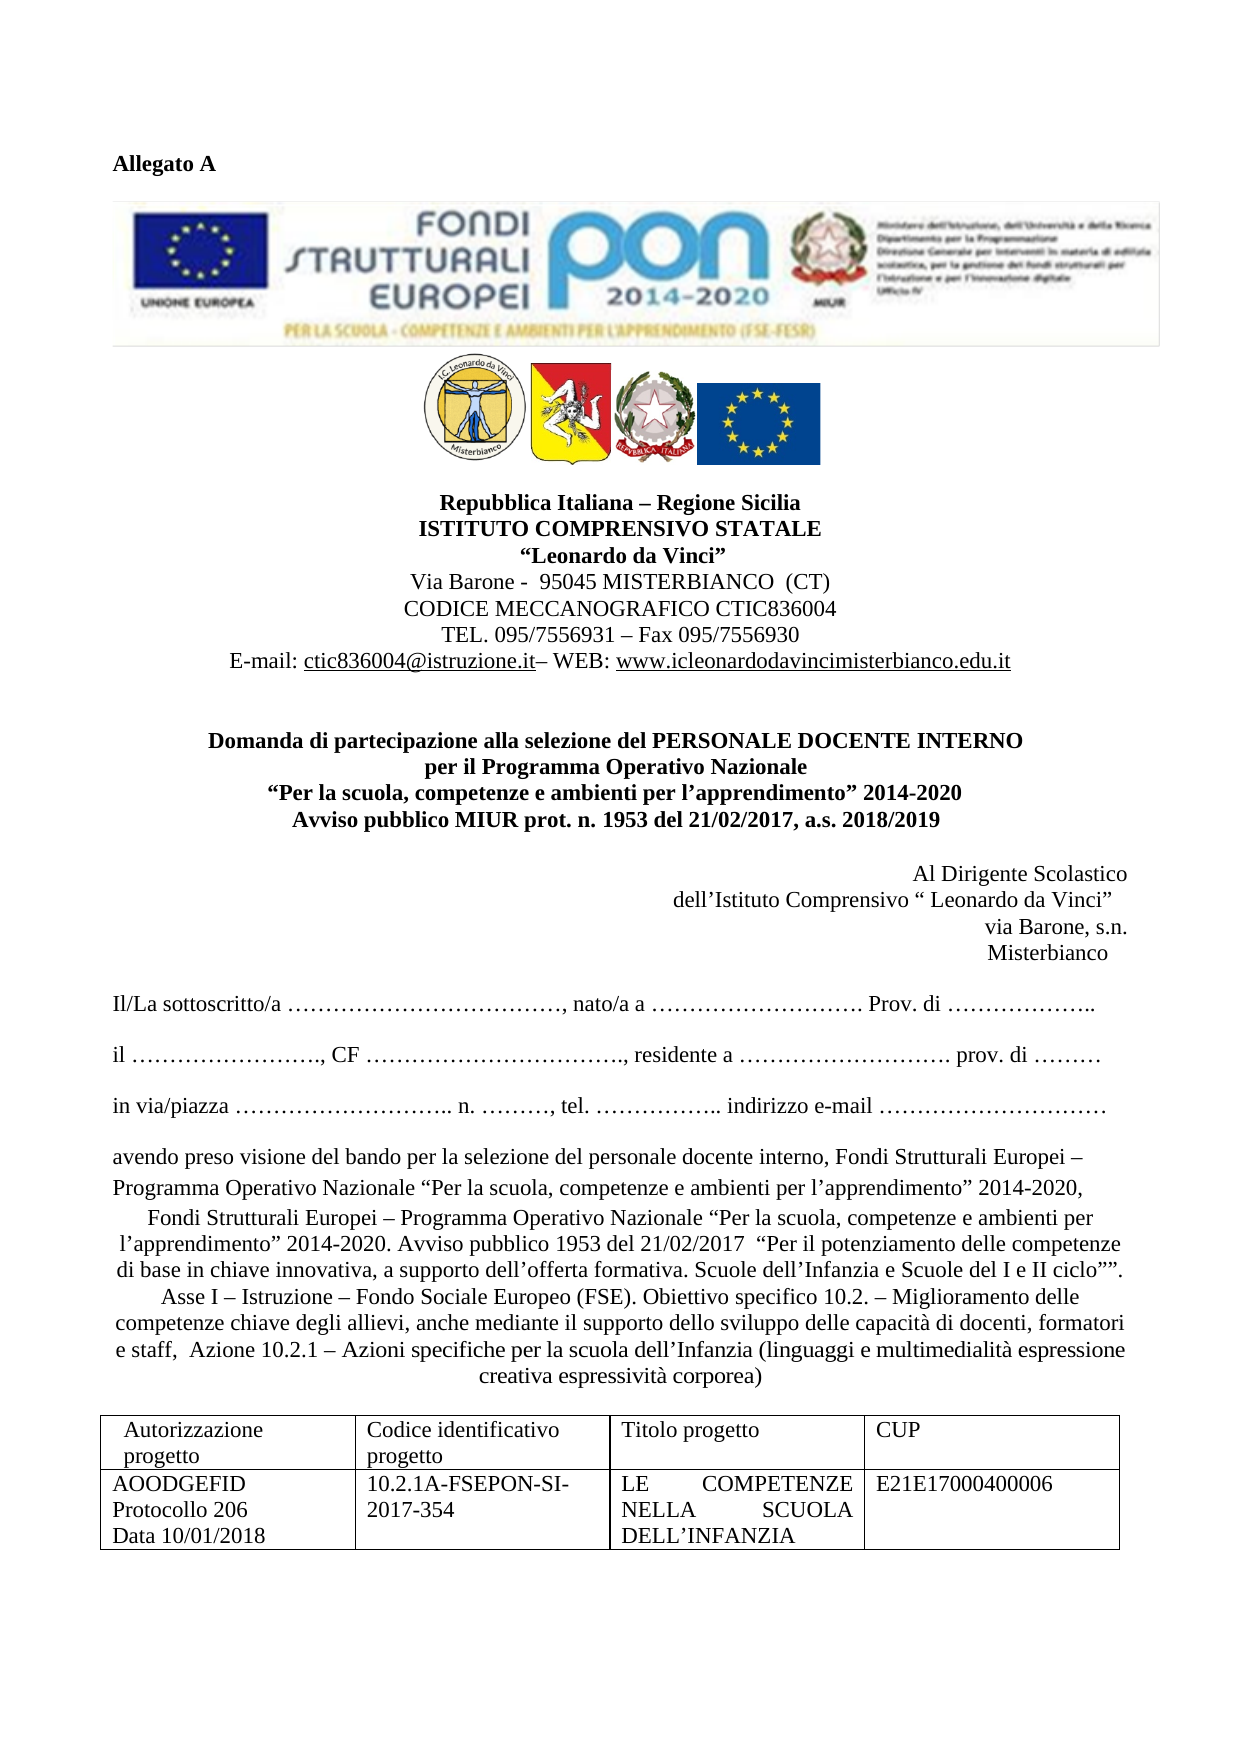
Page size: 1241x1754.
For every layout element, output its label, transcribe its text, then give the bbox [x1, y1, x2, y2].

text via Barone, s.n. [112, 913, 1128, 939]
picture [112, 201, 1163, 348]
table_cell AOODGEFID Protocollo 206 Data 10/01/2018 [101, 1470, 355, 1549]
text ISTITUTO COMPRENSIVO STATALE [112, 516, 1128, 542]
table_header Codice identificativo progetto [356, 1416, 609, 1468]
text “Per la scuola, competenze e ambienti per l’apprendimento” 2014-2020 [112, 779, 1117, 806]
text Al Dirigente Scolastico [702, 860, 1128, 886]
text per il Programma Operativo Nazionale [112, 753, 1119, 779]
text Il/La sottoscritto/a ………………………………, nato/a a ………………………. Prov. di ……………….. [112, 990, 1128, 1017]
text il ……………………., CF ……………………………., residente a ………………………. prov. di ……… [112, 1041, 1128, 1068]
table_header Titolo progetto [611, 1416, 864, 1468]
table_cell E21E17000400006 [865, 1470, 1119, 1549]
table_cell 10.2.1A-FSEPON-SI-2017-354 [356, 1470, 609, 1549]
text Fondi Strutturali Europei – Programma Operativo Nazionale “Per la scuola, competenze e ambienti per l’apprendimento” 2014-2020. Avviso pubblico 1953 del 21/02/2017 “Per il potenziamento delle competenze di base in chiave innovativa, a supporto dell’offerta formativa. Scuole dell’Infanzia e Scuole del I e II ciclo””. Asse I – Istruzione – Fondo Sociale Europeo (FSE). Obiettivo specifico 10.2. – Miglioramento delle competenze chiave degli allievi, anche mediante il supporto dello sviluppo delle capacità di docenti, formatori e staff, Azione 10.2.1 – Azioni specifiche per la scuola dell’Infanzia (linguaggi e multimedialità espressione creativa espressività corporea) [113, 1204, 1128, 1388]
text avendo preso visione del bando per la selezione del personale docente interno, Fondi Strutturali Europei – Programma Operativo Nazionale “Per la scuola, competenze e ambienti per l’apprendimento” 2014-2020, [112, 1143, 1128, 1200]
picture [419, 351, 821, 465]
text Via Barone - 95045 MISTERBIANCO (CT) [112, 568, 1128, 594]
table_header CUP [865, 1416, 1119, 1468]
text “Leonardo da Vinci” [112, 542, 1128, 568]
table_header [101, 1416, 355, 1468]
text in via/piazza ……………………….. n. ………, tel. …………….. indirizzo e-mail ………………………… [112, 1092, 1128, 1119]
text TEL. 095/7556931 – Fax 095/7556930 [112, 621, 1128, 647]
text Repubblica Italiana – Regione Sicilia [112, 489, 1128, 516]
table_cell LE COMPETENZE NELLA SCUOLA DELL’INFANZIA [611, 1470, 864, 1549]
text Misterbianco [112, 939, 1128, 966]
text CODICE MECCANOGRAFICO CTIC836004 [112, 594, 1128, 621]
text dell’Istituto Comprensivo “ Leonardo da Vinci” [112, 887, 1128, 913]
text Allegato A [112, 150, 1128, 176]
text Avviso pubblico MIUR prot. n. 1953 del 21/02/2017, a.s. 2018/2019 [112, 806, 1119, 832]
text Domanda di partecipazione alla selezione del PERSONALE DOCENTE INTERNO [112, 727, 1119, 753]
text E-mail: ctic836004@istruzione.it– WEB: www.icleonardodavincimisterbianco.edu.it [112, 647, 1128, 674]
